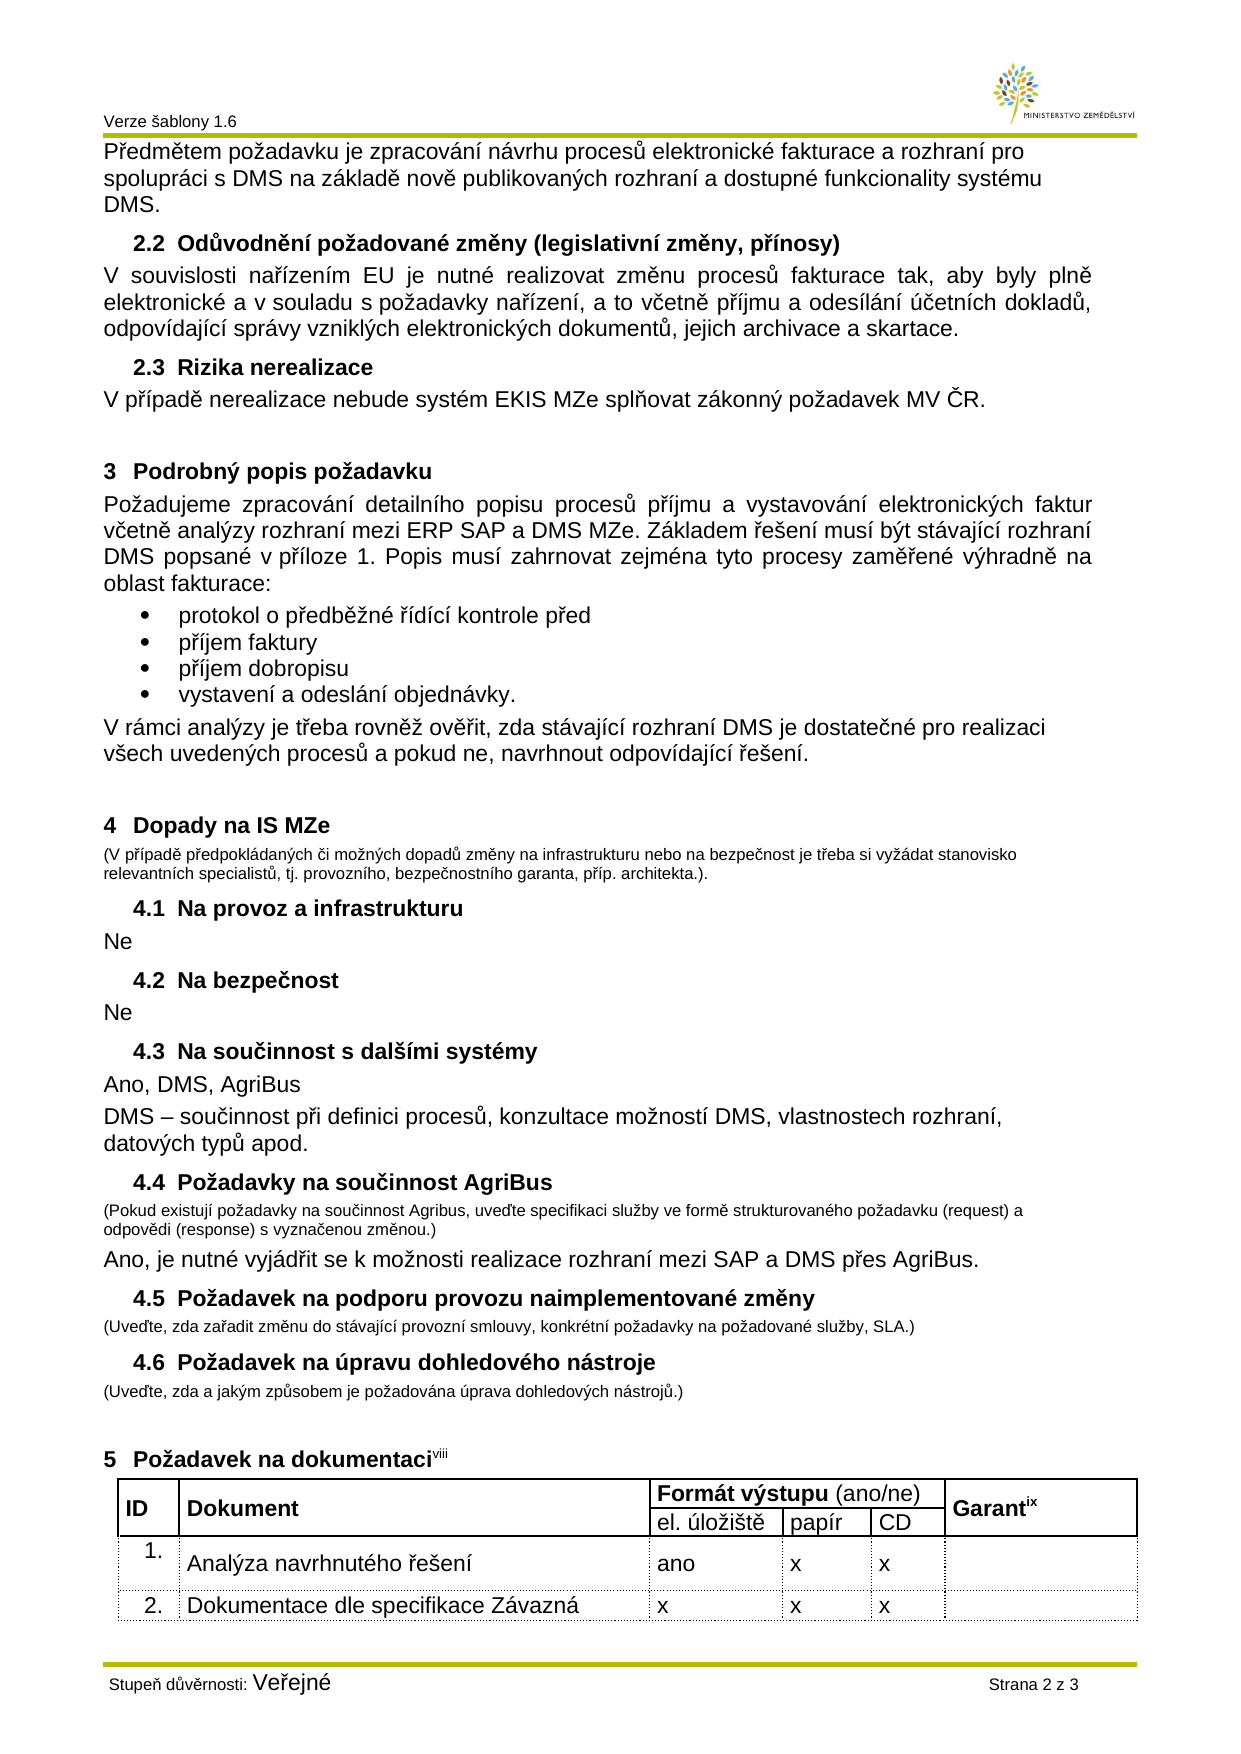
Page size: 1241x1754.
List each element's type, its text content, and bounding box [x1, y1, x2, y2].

table_cell [945, 1537, 1137, 1590]
text V případě nerealizace nebude systém EKIS MZe splňovat zákonný požadavek MV ČR. [103, 386, 1092, 413]
text V rámci analýzy je třeba rovněž ověřit, zda stávající rozhraní DMS je dostatečné pro realizaci všech uvedených procesů a pokud ne, navrhnout odpovídající řešení. [103, 714, 1092, 767]
text Požadujeme zpracování detailního popisu procesů příjmu a vystavování elektronických faktur včetně analýzy rozhraní mezi ERP SAP a DMS MZe. Základem řešení musí být stávající rozhraní DMS popsané v příloze 1. Popis musí zahrnovat zejména tyto procesy zaměřené výhradně na oblast fakturace: [103, 491, 1092, 596]
table_header ID [119, 1480, 178, 1535]
subtitle Rizika nerealizace [133, 354, 1092, 380]
text Ano, DMS, AgriBus [103, 1071, 1092, 1097]
text (Uveďte, zda a jakým způsobem je požadována úprava dohledových nástrojů.) [103, 1381, 1092, 1401]
table_cell x [871, 1537, 945, 1590]
list vystavení a odeslání objednávky. [141, 681, 1092, 708]
table_cell [118, 1536, 179, 1590]
subtitle Požadavek na úpravu dohledového nástroje [133, 1349, 1092, 1375]
text V souvislosti nařízením EU je nutné realizovat změnu procesů fakturace tak, aby byly plně elektronické a v souladu s požadavky nařízení, a to včetně příjmu a odesílání účetních dokladů, odpovídající správy vzniklých elektronických dokumentů, jejich archivace a skartace. [103, 262, 1092, 341]
table_header Dokument [180, 1480, 649, 1535]
subtitle Na součinnost s dalšími systémy [133, 1038, 1092, 1064]
subtitle Požadavek na dokumentaci [103, 1446, 1092, 1472]
table_cell ano [650, 1537, 783, 1590]
table_cell x [650, 1590, 783, 1619]
table_cell CD [872, 1509, 944, 1535]
list příjem faktury [141, 628, 1092, 655]
table_cell Analýza navrhnutého řešení [179, 1537, 649, 1590]
table_header Garant [946, 1480, 1136, 1535]
table_cell x [783, 1537, 871, 1590]
table_cell x [871, 1590, 945, 1619]
text Ne [103, 928, 1092, 954]
subtitle Dopady na IS MZe [103, 812, 1092, 838]
text Ne [103, 999, 1092, 1026]
table_cell [945, 1590, 1137, 1619]
text (V případě předpokládaných či možných dopadů změny na infrastrukturu nebo na bezpečnost je třeba si vyžádat stanovisko relevantních specialistů, tj. provozního, bezpečnostního garanta, příp. architekta.). [103, 844, 1092, 883]
table_cell papír [784, 1509, 870, 1535]
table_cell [179, 1590, 649, 1619]
subtitle Požadavek na podporu provozu naimplementované změny [133, 1284, 1092, 1311]
text Předmětem požadavku je zpracování návrhu procesů elektronické fakturace a rozhraní pro spolupráci s DMS na základě nově publikovaných rozhraní a dostupné funkcionality systému DMS. [103, 138, 1092, 217]
subtitle Požadavky na součinnost AgriBus [133, 1168, 1092, 1195]
table_cell x [783, 1590, 871, 1619]
list příjem dobropisu [141, 655, 1092, 681]
text (Pokud existují požadavky na součinnost Agribus, uveďte specifikaci služby ve formě strukturovaného požadavku (request) a odpovědi (response) s vyznačenou změnou.) [103, 1201, 1092, 1239]
subtitle Na bezpečnost [133, 967, 1092, 993]
table_header Formát výstupu (ano/ne) [651, 1480, 944, 1507]
list protokol o předběžné řídící kontrole před [141, 602, 1092, 628]
text DMS – součinnost při definici procesů, konzultace možností DMS, vlastnostech rozhraní, datových typů apod. [103, 1103, 1092, 1156]
text Ano, je nutné vyjádřit se k možnosti realizace rozhraní mezi SAP a DMS přes AgriBus. [103, 1246, 1092, 1272]
table_cell [118, 1590, 179, 1619]
subtitle Podrobný popis požadavku [103, 458, 1092, 484]
picture [991, 59, 1137, 128]
text (Uveďte, zda zařadit změnu do stávající provozní smlouvy, konkrétní požadavky na požadované služby, SLA.) [103, 1317, 1092, 1336]
subtitle Na provoz a infrastrukturu [133, 895, 1092, 921]
table_cell el. úložiště [651, 1509, 782, 1535]
subtitle Odůvodnění požadované změny (legislativní změny, přínosy) [133, 230, 1092, 256]
